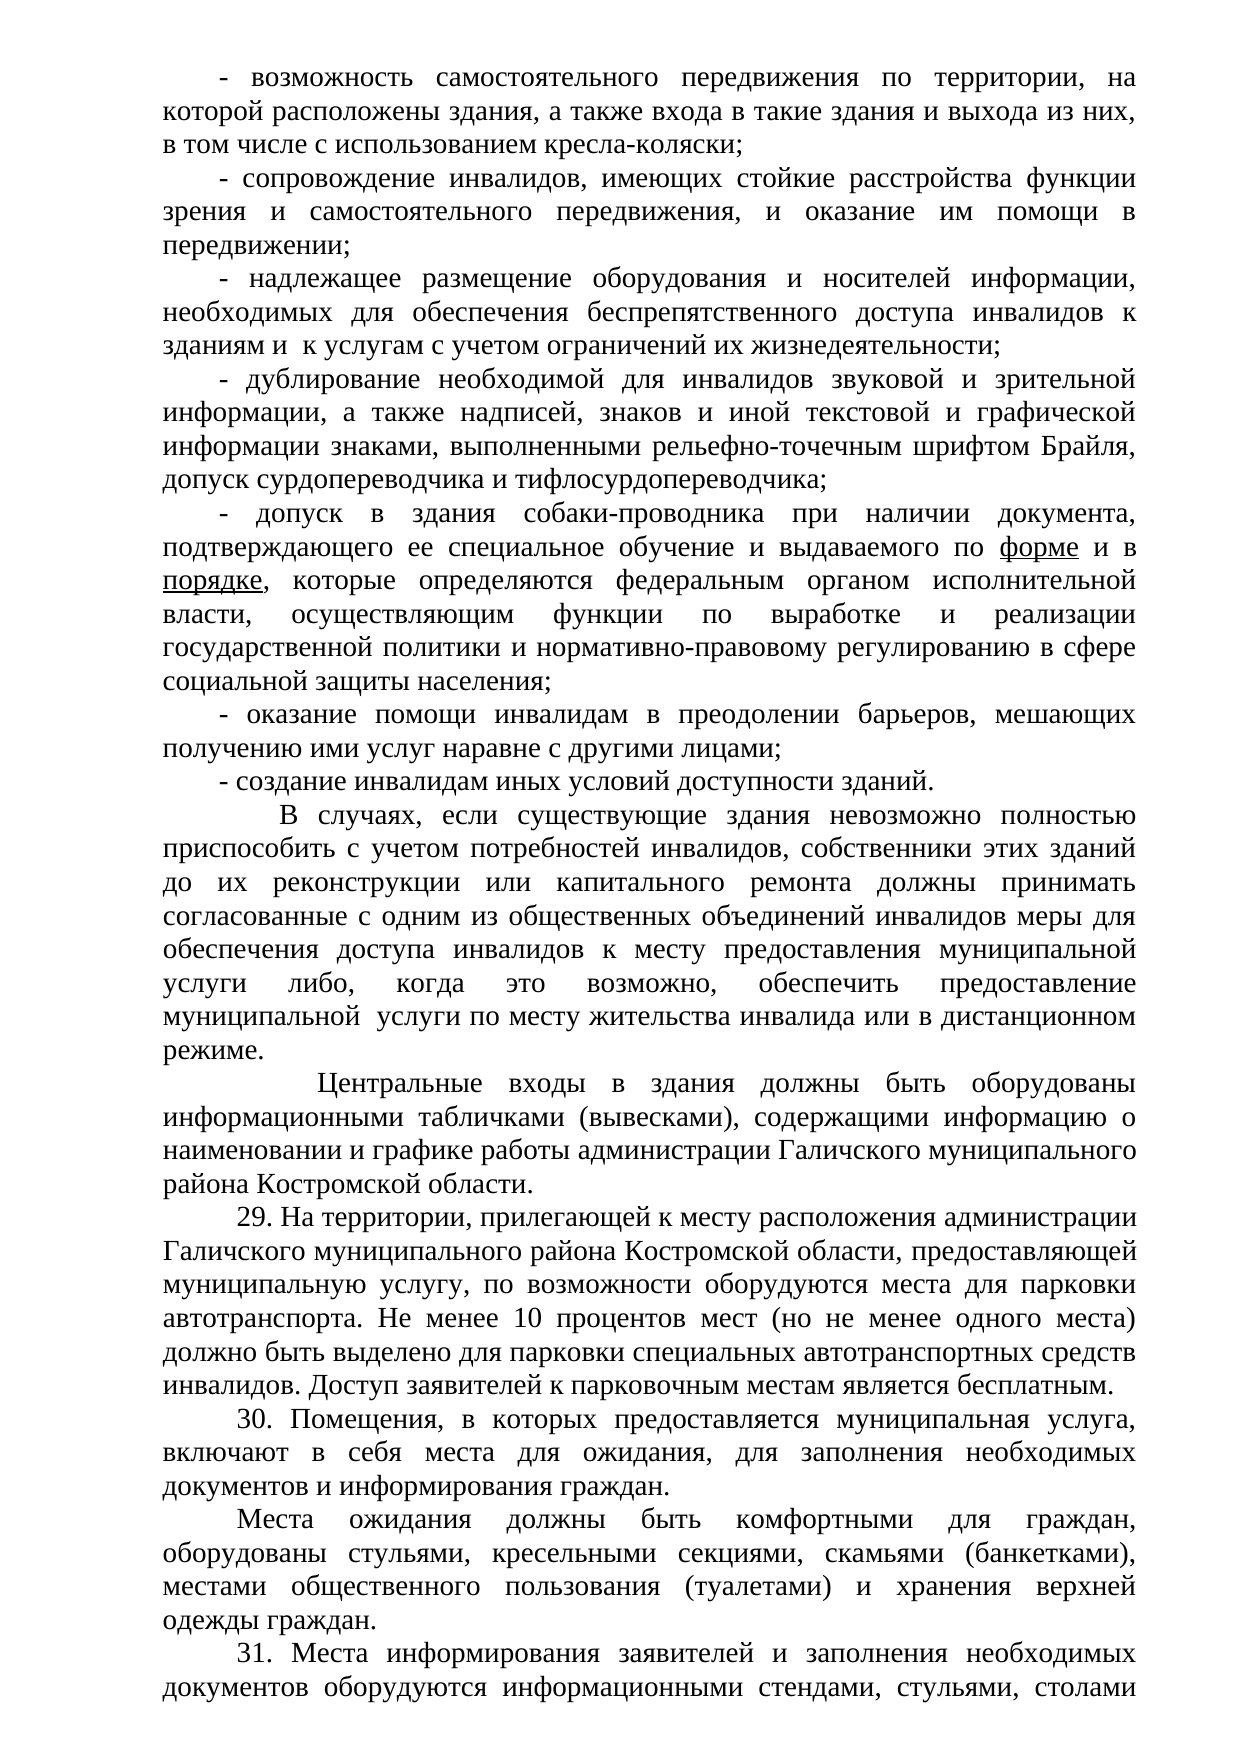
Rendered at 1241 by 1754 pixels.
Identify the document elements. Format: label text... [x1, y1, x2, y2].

text - возможность самостоятельного передвижения по территории, на которой расположены здания, а также входа в такие здания и выхода из них, в том числе с использованием кресла-коляски; [162, 59, 1137, 160]
text - создание инвалидам иных условий доступности зданий. [162, 763, 1137, 797]
text Места ожидания должны быть комфортными для граждан, оборудованы стульями, кресельными секциями, скамьями (банкетками), местами общественного пользования (туалетами) и хранения верхней одежды граждан. [162, 1501, 1137, 1636]
text В случаях, если существующие здания невозможно полностью приспособить с учетом потребностей инвалидов, собственники этих зданий до их реконструкции или капитального ремонта должны принимать согласованные с одним из общественных объединений инвалидов меры для обеспечения доступа инвалидов к месту предоставления муниципальной услуги либо, когда это возможно, обеспечить предоставление муниципальной услуги по месту жительства инвалида или в дистанционном режиме. [163, 797, 1137, 1065]
text Центральные входы в здания должны быть оборудованы информационными табличками (вывесками), содержащими информацию о наименовании и графике работы администрации Галичского муниципального района Костромской области. [163, 1065, 1137, 1199]
text 30. Помещения, в которых предоставляется муниципальная услуга, включают в себя места для ожидания, для заполнения необходимых документов и информирования граждан. [162, 1401, 1137, 1501]
text - сопровождение инвалидов, имеющих стойкие расстройства функции зрения и самостоятельного передвижения, и оказание им помощи в передвижении; [162, 160, 1137, 260]
text - допуск в здания собаки-проводника при наличии документа, подтверждающего ее специальное обучение и выдаваемого по форме и в порядке, которые определяются федеральным органом исполнительной власти, осуществляющим функции по выработке и реализации государственной политики и нормативно-правовому регулированию в сфере социальной защиты населения; [162, 495, 1137, 696]
text - надлежащее размещение оборудования и носителей информации, необходимых для обеспечения беспрепятственного доступа инвалидов к зданиям и к услугам с учетом ограничений их жизнедеятельности; [162, 260, 1137, 361]
text 29. На территории, прилегающей к месту расположения администрации Галичского муниципального района Костромской области, предоставляющей муниципальную услугу, по возможности оборудуются места для парковки автотранспорта. Не менее 10 процентов мест (но не менее одного места) должно быть выделено для парковки специальных автотранспортных средств инвалидов. Доступ заявителей к парковочным местам является бесплатным. [163, 1199, 1137, 1401]
text - дублирование необходимой для инвалидов звуковой и зрительной информации, а также надписей, знаков и иной текстовой и графической информации знаками, выполненными рельефно-точечным шрифтом Брайля, допуск сурдопереводчика и тифлосурдопереводчика; [162, 361, 1137, 495]
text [162, 1636, 1137, 1703]
text - оказание помощи инвалидам в преодолении барьеров, мешающих получению ими услуг наравне с другими лицами; [162, 696, 1137, 763]
